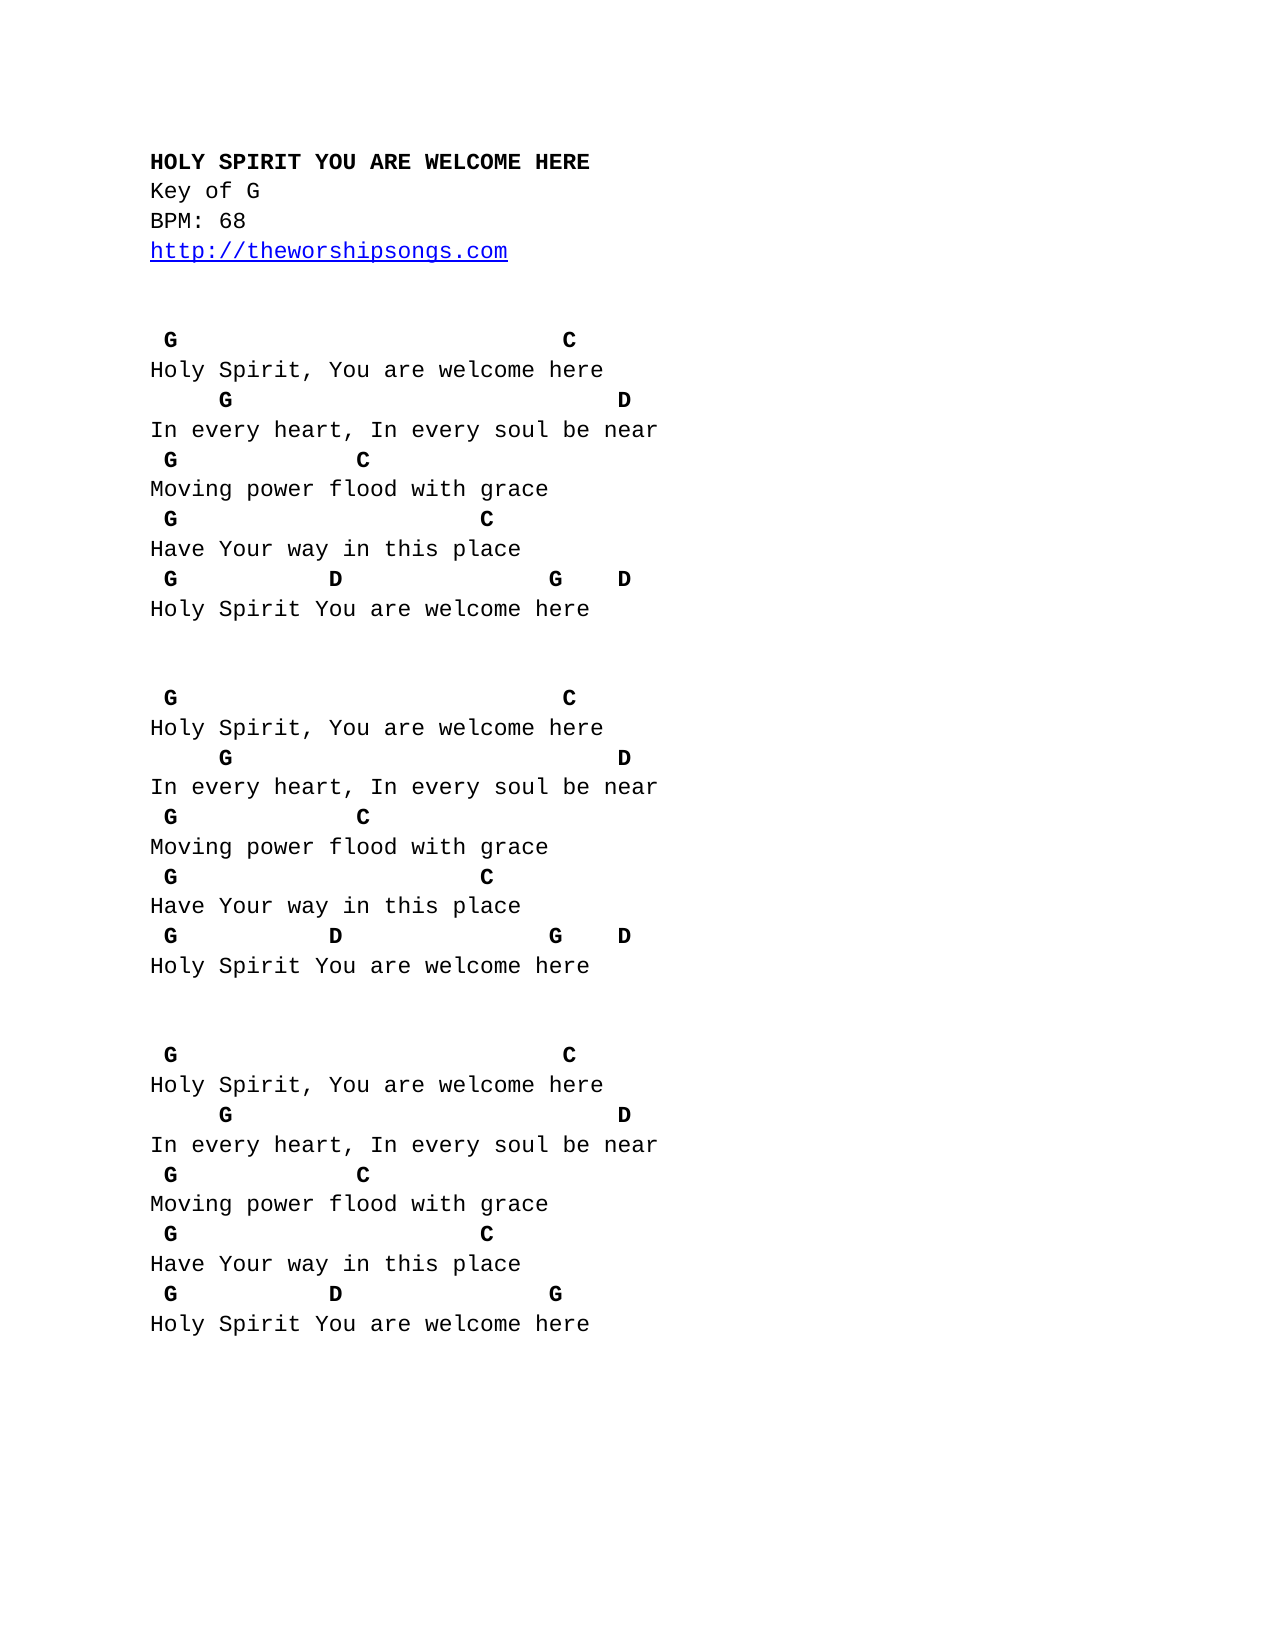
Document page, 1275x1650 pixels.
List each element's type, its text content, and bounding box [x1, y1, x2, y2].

text G C [150, 329, 1125, 355]
text Have Your way in this place [150, 1252, 1125, 1278]
text Holy Spirit, You are welcome here [150, 1073, 1125, 1099]
text G C [150, 1163, 1125, 1189]
text Holy Spirit You are welcome here [150, 1312, 1125, 1338]
text BPM: 68 [150, 209, 1125, 236]
text HOLY SPIRIT YOU ARE WELCOME HERE [150, 150, 1125, 176]
text G D [150, 746, 1125, 772]
text Holy Spirit You are welcome here [150, 954, 1125, 980]
text G D [150, 1103, 1125, 1129]
text G C [150, 507, 1125, 533]
text http://theworshipsongs.com [150, 239, 1125, 265]
text Moving power flood with grace [150, 835, 1125, 861]
text Holy Spirit, You are welcome here [150, 358, 1125, 384]
text G C [150, 448, 1125, 474]
text Moving power flood with grace [150, 478, 1125, 504]
text G D [150, 388, 1125, 414]
text G C [150, 1222, 1125, 1248]
text Holy Spirit You are welcome here [150, 597, 1125, 623]
text Key of G [150, 180, 1125, 206]
text In every heart, In every soul be near [150, 418, 1125, 444]
text Have Your way in this place [150, 895, 1125, 921]
text G D G D [150, 924, 1125, 951]
text Have Your way in this place [150, 537, 1125, 563]
text G D G [150, 1282, 1125, 1308]
text In every heart, In every soul be near [150, 1133, 1125, 1159]
text In every heart, In every soul be near [150, 776, 1125, 802]
text G C [150, 1044, 1125, 1070]
text G D G D [150, 567, 1125, 593]
text G C [150, 805, 1125, 831]
text Holy Spirit, You are welcome here [150, 716, 1125, 742]
text Moving power flood with grace [150, 1193, 1125, 1219]
text G C [150, 865, 1125, 891]
text G C [150, 686, 1125, 712]
